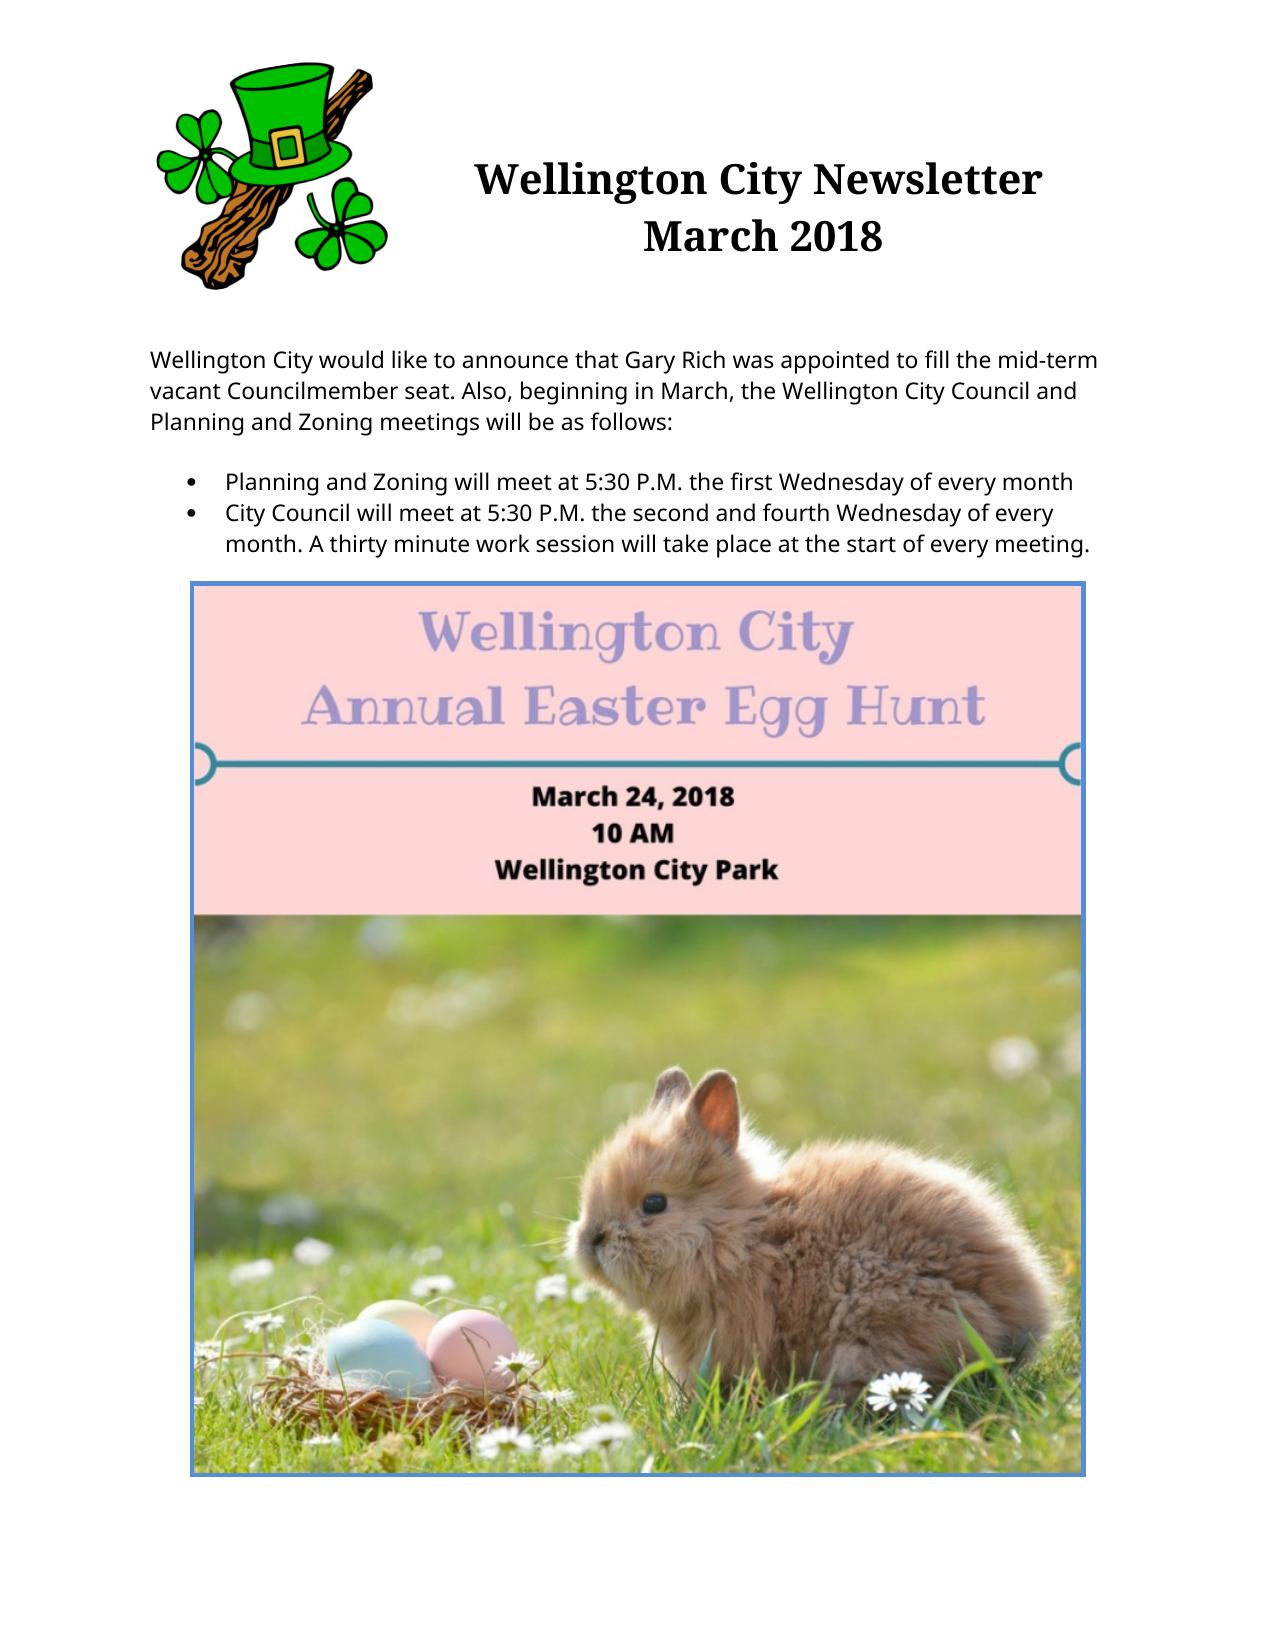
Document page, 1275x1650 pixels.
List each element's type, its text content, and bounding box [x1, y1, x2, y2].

picture [145, 52, 383, 150]
text Wellington City Newsletter [150, 150, 1125, 207]
picture [194, 586, 1081, 1473]
list Planning and Zoning will meet at 5:30 P.M. the first Wednesday of every month [187, 466, 1125, 497]
text March 2018 [150, 207, 1125, 263]
text Wellington City would like to announce that Gary Rich was appointed to fill the mid-term vacant Councilmember seat. Also, beginning in March, the Wellington City Council and Planning and Zoning meetings will be as follows: [150, 344, 1125, 438]
picture [173, 263, 380, 295]
list City Council will meet at 5:30 P.M. the second and fourth Wednesday of every month. A thirty minute work session will take place at the start of every meeting. [187, 497, 1125, 559]
